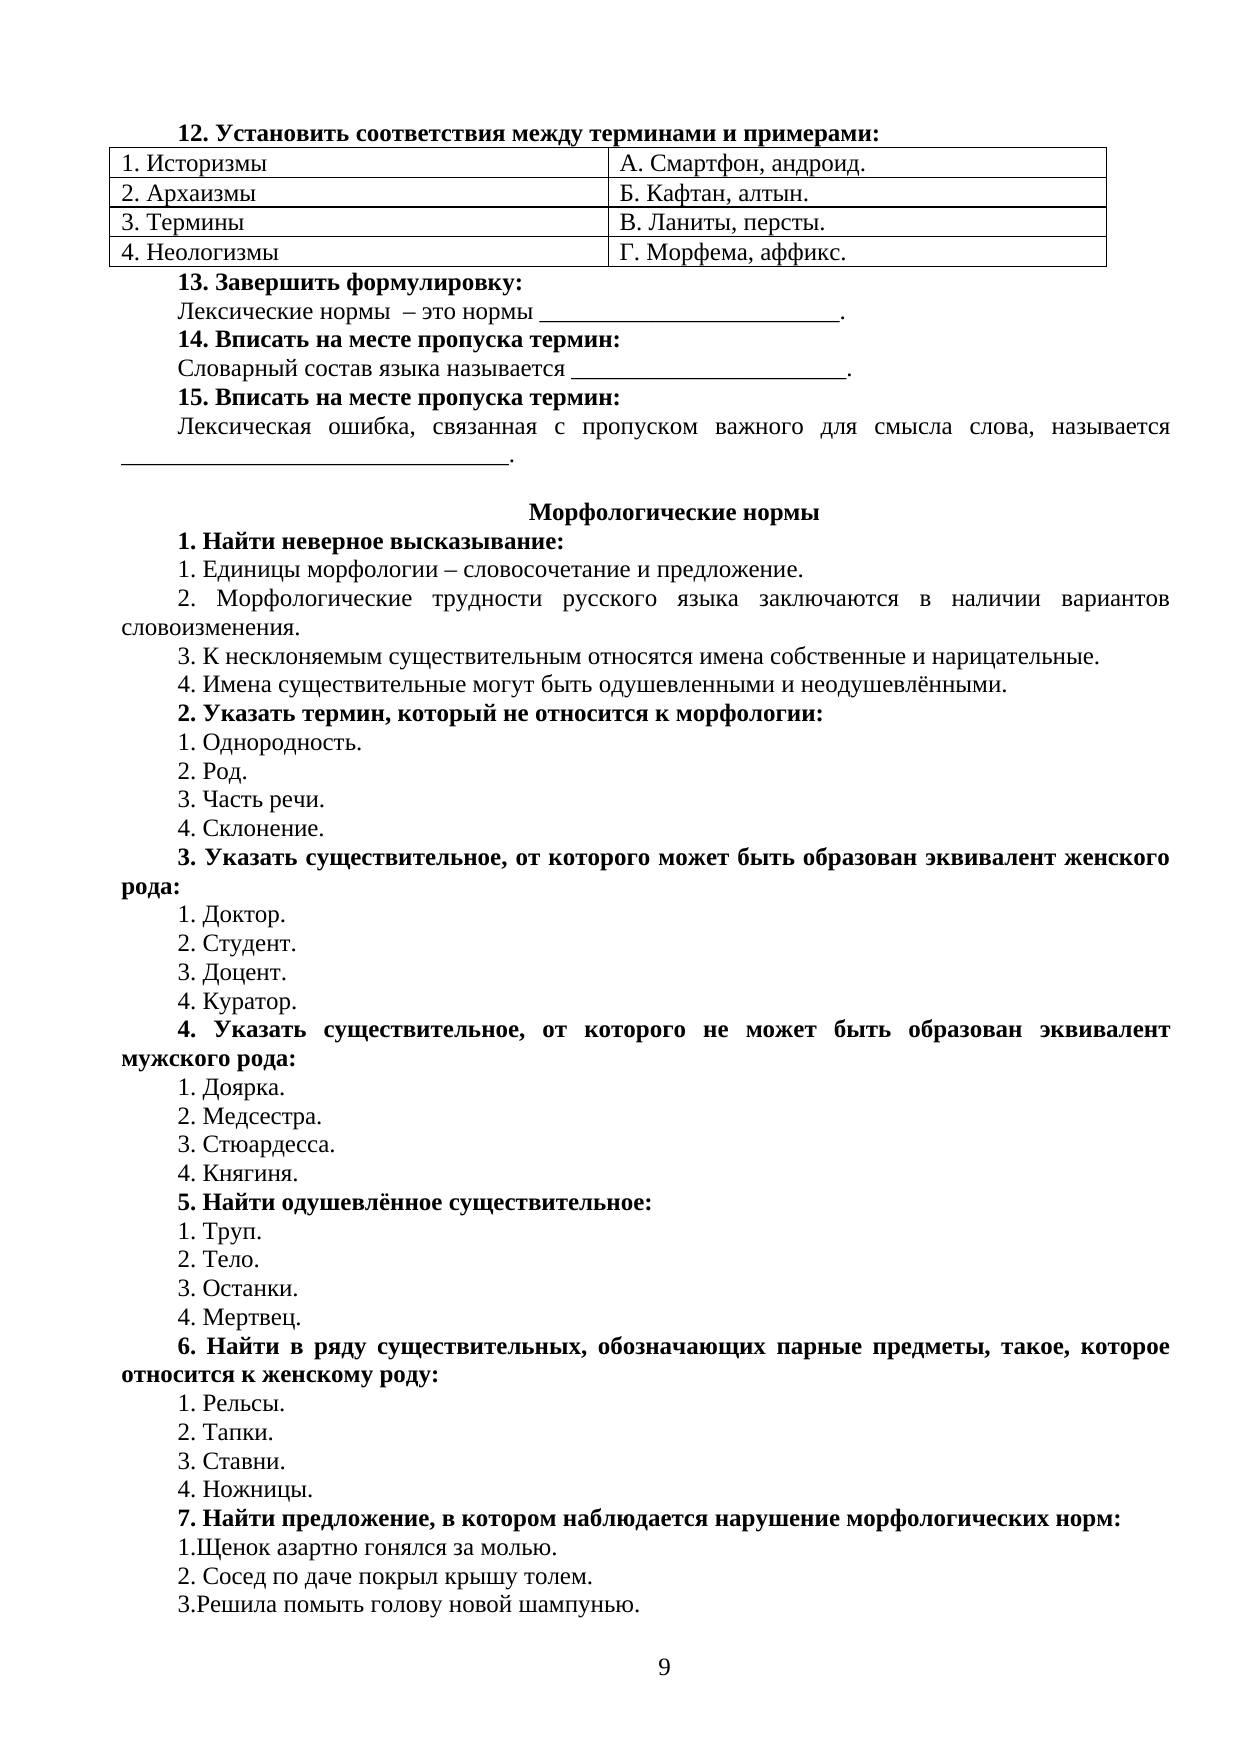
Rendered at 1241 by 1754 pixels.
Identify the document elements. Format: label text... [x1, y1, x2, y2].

text 15. Вписать на месте пропуска термин: [121, 382, 1171, 411]
text 2. Тело. [121, 1244, 1171, 1273]
text Лексические нормы – это нормы ________________________. [121, 296, 1171, 324]
text 14. Вписать на месте пропуска термин: [121, 324, 1171, 353]
text 2. Род. [121, 756, 1171, 784]
text 3. Доцент. [121, 957, 1171, 986]
text 4. Княгиня. [121, 1158, 1171, 1187]
text 13. Завершить формулировку: [121, 267, 1171, 296]
table_cell В. Ланиты, персты. [609, 208, 1106, 236]
text 5. Найти одушевлённое существительное: [121, 1187, 1171, 1216]
text Лексическая ошибка, связанная с пропуском важного для смысла слова, называется _______________________________. [121, 411, 1171, 468]
text 3. Останки. [121, 1273, 1171, 1302]
text 6. Найти в ряду существительных, обозначающих парные предметы, такое, которое относится к женскому роду: [121, 1331, 1171, 1388]
text 2. Тапки. [121, 1417, 1171, 1446]
text 4. Куратор. [121, 986, 1171, 1014]
text 3. Ставни. [121, 1446, 1171, 1474]
table_cell Г. Морфема, аффикс. [609, 237, 1106, 266]
table_cell 2. Архаизмы [110, 178, 608, 206]
text 2. Указать термин, который не относится к морфологии: [121, 698, 1171, 727]
text 12. Установить соответствия между терминами и примерами: [121, 118, 1171, 147]
text 1. Доярка. [121, 1072, 1171, 1101]
text 2. Медсестра. [121, 1101, 1171, 1129]
table_header 1. Историзмы [110, 148, 608, 177]
text 3. Часть речи. [121, 784, 1171, 813]
text 1. Однородность. [121, 727, 1171, 756]
text 1. Рельсы. [121, 1388, 1171, 1417]
text 4. Мертвец. [121, 1302, 1171, 1331]
text 1. Единицы морфологии – словосочетание и предложение. [121, 554, 1171, 583]
text 4. Ножницы. [121, 1474, 1171, 1503]
text Словарный состав языка называется ______________________. [121, 353, 1171, 382]
text 1. Труп. [121, 1216, 1171, 1244]
text 1. Доктор. [121, 899, 1171, 928]
text 7. Найти предложение, в котором наблюдается нарушение морфологических норм: [121, 1503, 1171, 1532]
text 1.Щенок азартно гонялся за молью. [121, 1532, 1171, 1561]
text 3. К несклоняемым существительным относятся имена собственные и нарицательные. [121, 641, 1171, 669]
table_cell 3. Термины [110, 208, 608, 236]
text 2. Студент. [121, 928, 1171, 957]
text 4. Указать существительное, от которого не может быть образован эквивалент мужского рода: [121, 1014, 1171, 1072]
table_cell Б. Кафтан, алтын. [609, 178, 1106, 206]
table_cell 4. Неологизмы [110, 237, 608, 266]
text 1. Найти неверное высказывание: [121, 526, 1171, 554]
text 3.Решила помыть голову новой шампунью. [121, 1589, 1171, 1618]
text 4. Имена существительные могут быть одушевленными и неодушевлёнными. [121, 669, 1171, 698]
table_header А. Смартфон, андроид. [609, 148, 1106, 177]
text 3. Стюардесса. [121, 1129, 1171, 1158]
text 3. Указать существительное, от которого может быть образован эквивалент женского рода: [121, 842, 1171, 899]
text 2. Морфологические трудности русского языка заключаются в наличии вариантов словоизменения. [121, 583, 1171, 641]
text 4. Склонение. [121, 813, 1171, 842]
text 2. Сосед по даче покрыл крышу толем. [121, 1561, 1171, 1589]
text Морфологические нормы [121, 497, 1171, 526]
